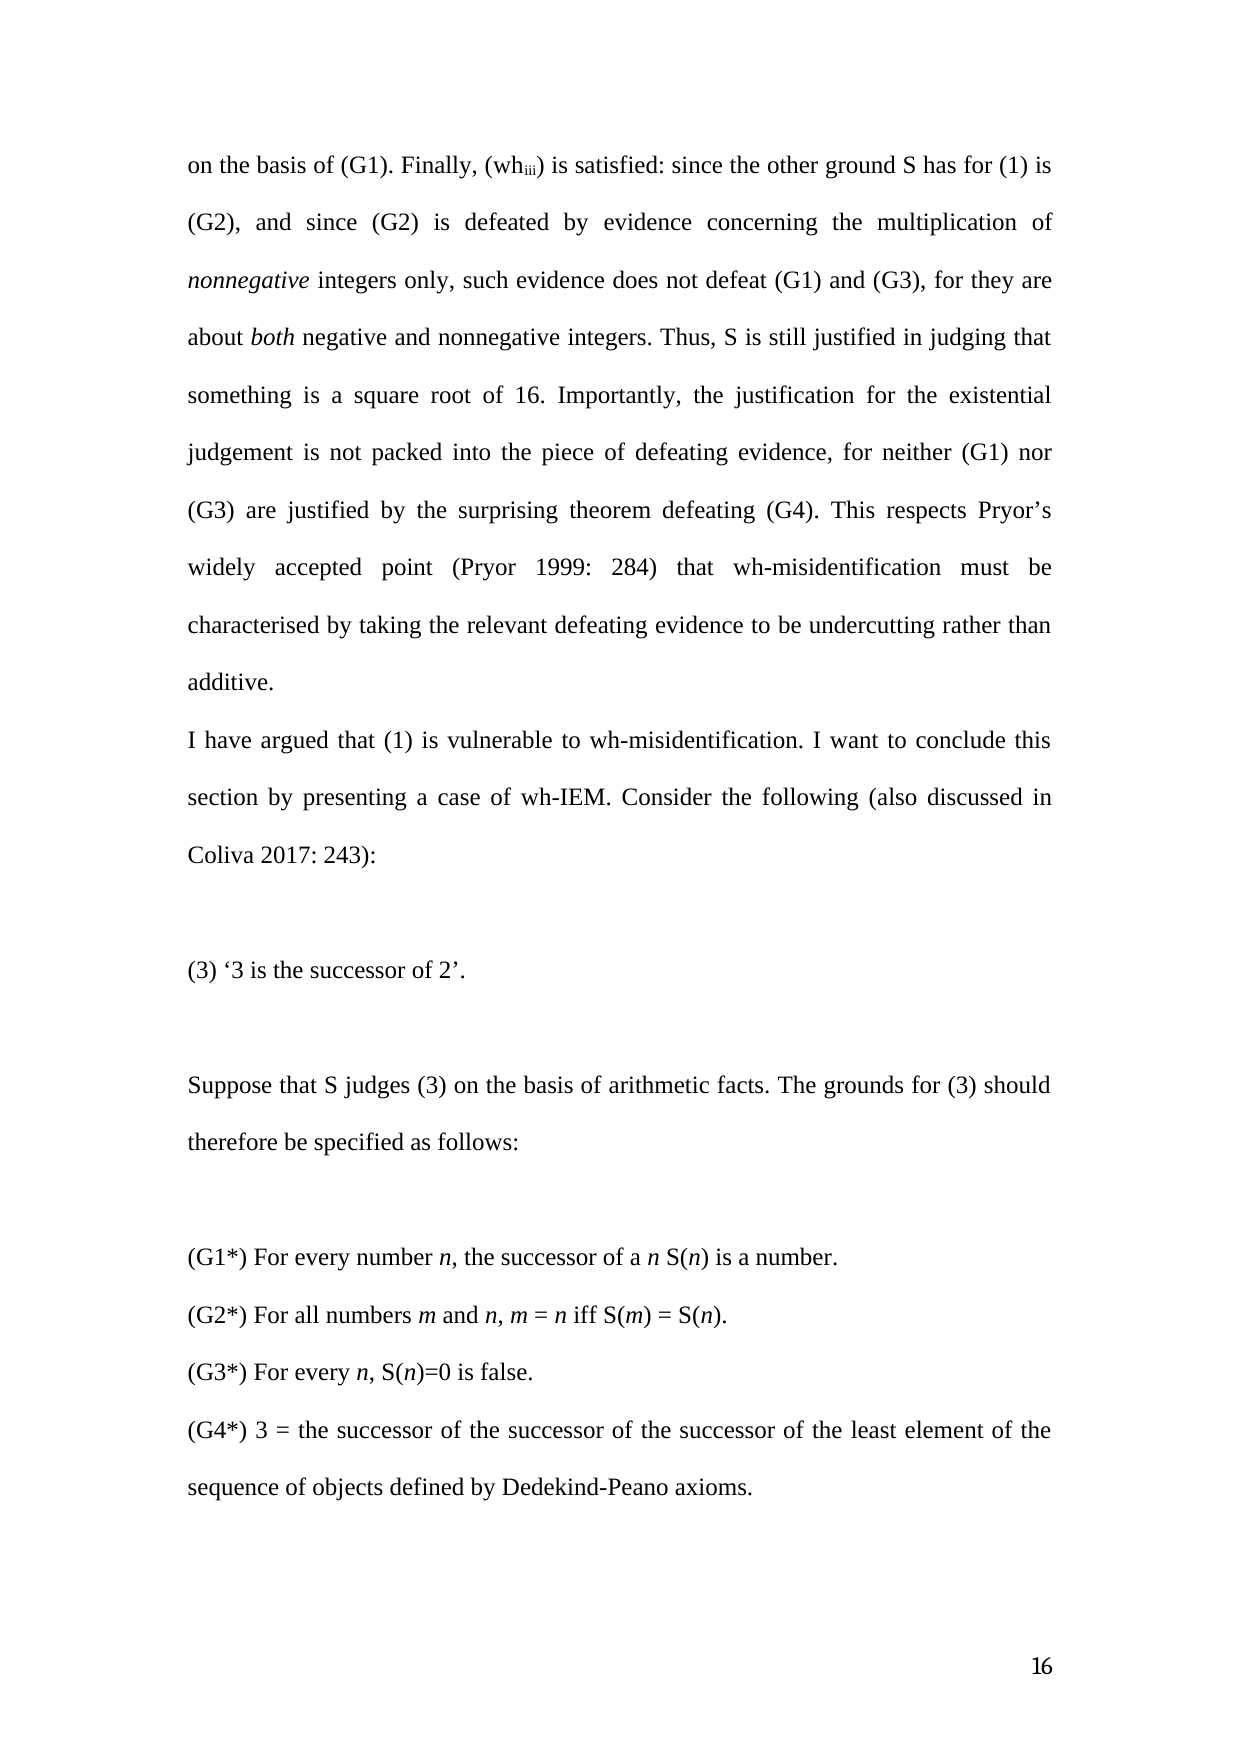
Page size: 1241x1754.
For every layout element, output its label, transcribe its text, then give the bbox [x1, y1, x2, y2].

text Suppose that S judges (3) on the basis of arithmetic facts. The grounds for (3) should therefore be specified as follows: [187, 1070, 1053, 1156]
text (G4*) 3 = the successor of the successor of the successor of the least element of the sequence of objects defined by Dedekind-Peano axioms. [187, 1415, 1053, 1501]
text (G3*) For every n, S(n)=0 is false. [187, 1357, 1053, 1386]
text (G2*) For all numbers m and n, m = n iff S(m) = S(n). [187, 1300, 1053, 1329]
text (G1*) For every number n, the successor of a n S(n) is a number. [187, 1242, 1053, 1271]
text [187, 150, 1053, 696]
text (3) ‘3 is the successor of 2’. [187, 955, 1053, 984]
text I have argued that (1) is vulnerable to wh-misidentification. I want to conclude this section by presenting a case of wh-IEM. Consider the following (also discussed in Coliva 2017: 243): [187, 725, 1053, 869]
